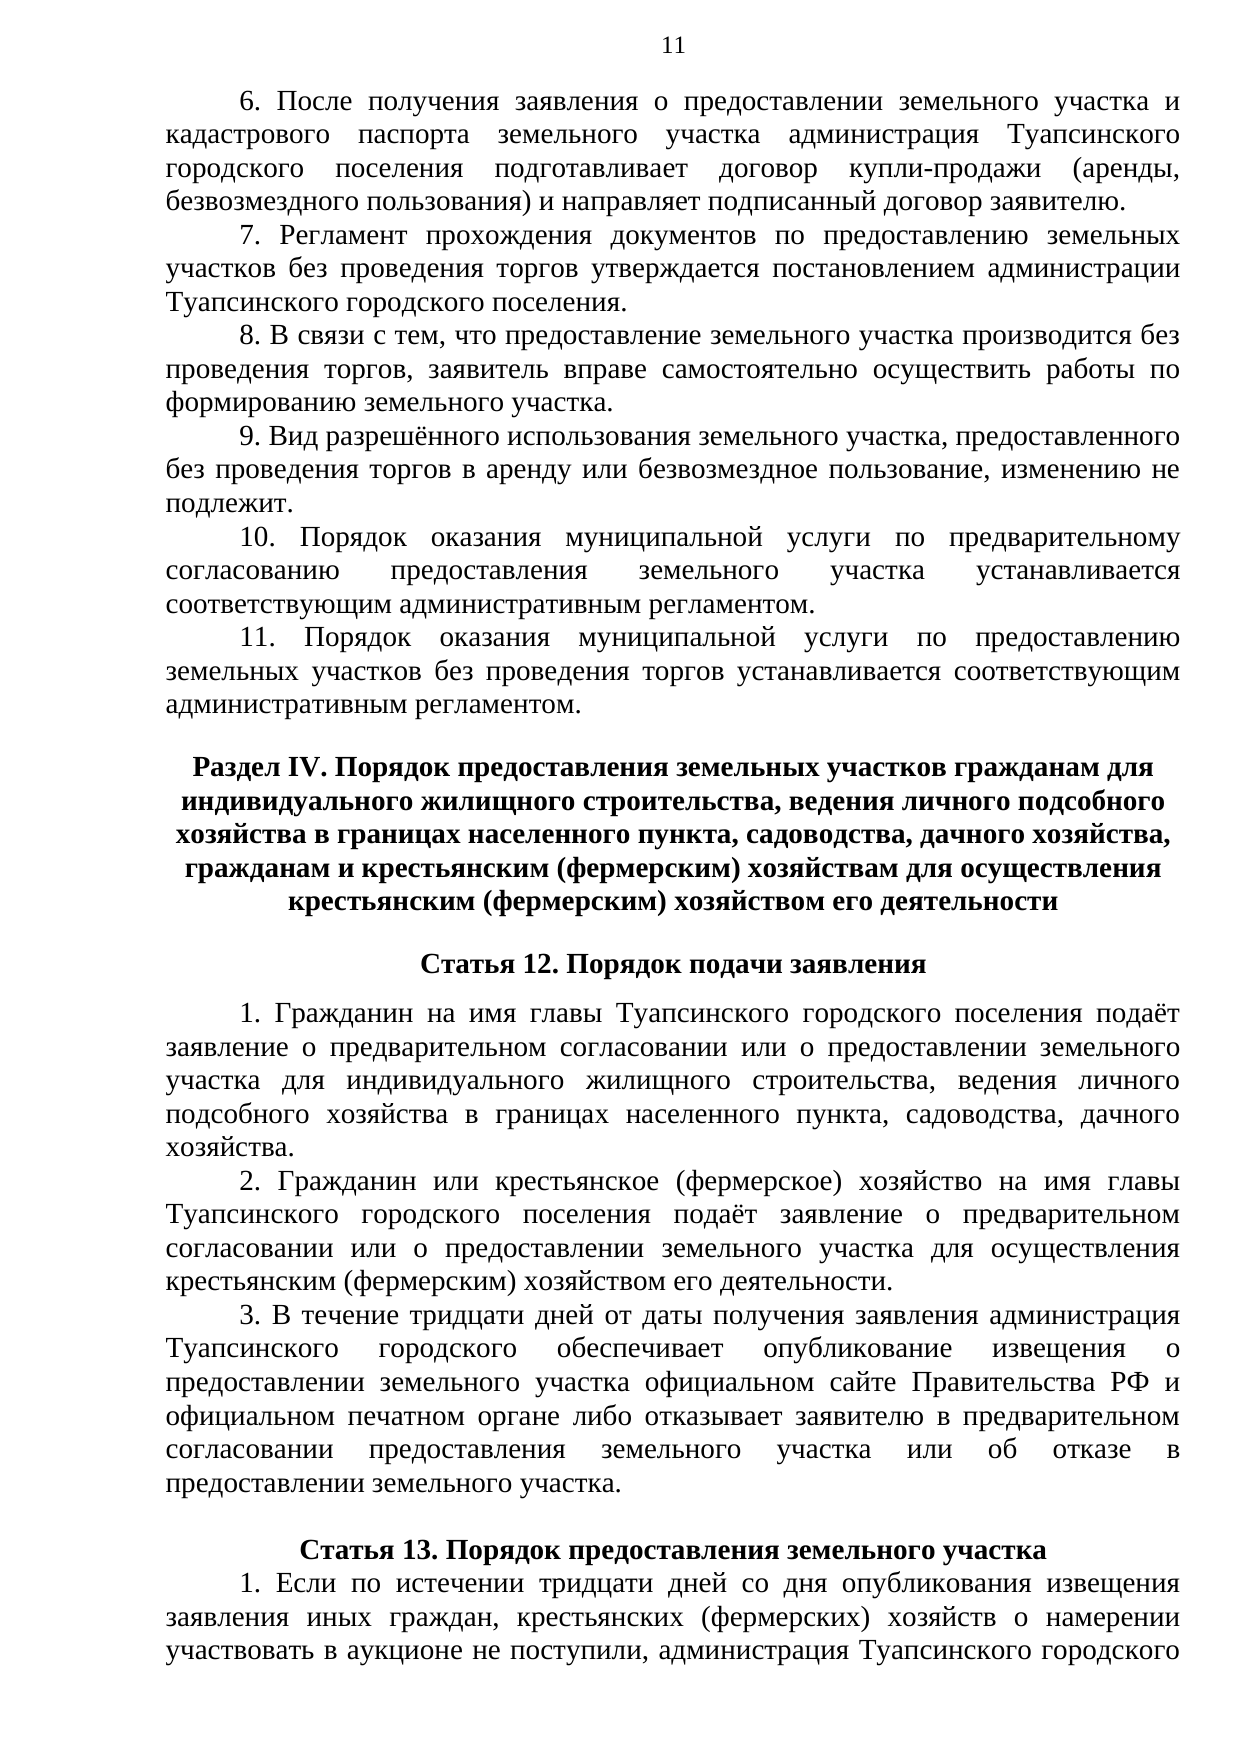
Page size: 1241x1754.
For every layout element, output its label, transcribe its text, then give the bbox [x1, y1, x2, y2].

text 6. После получения заявления о предоставлении земельного участка и кадастрового паспорта земельного участка администрация Туапсинского городского поселения подготавливает договор купли-продажи (аренды, безвозмездного пользования) и направляет подписанный договор заявителю. [165, 83, 1181, 217]
text Раздел IV. Порядок предоставления земельных участков гражданам для индивидуального жилищного строительства, ведения личного подсобного хозяйства в границах населенного пункта, садоводства, дачного хозяйства, гражданам и крестьянским (фермерским) хозяйствам для осуществления крестьянским (фермерским) хозяйством его деятельности [165, 749, 1181, 917]
text 11. Порядок оказания муниципальной услуги по предоставлению земельных участков без проведения торгов устанавливается соответствующим административным регламентом. [165, 619, 1181, 720]
text 9. Вид разрешённого использования земельного участка, предоставленного без проведения торгов в аренду или безвозмездное пользование, изменению не подлежит. [165, 418, 1181, 519]
text 1. Гражданин на имя главы Туапсинского городского поселения подаёт заявление о предварительном согласовании или о предоставлении земельного участка для индивидуального жилищного строительства, ведения личного подсобного хозяйства в границах населенного пункта, садоводства, дачного хозяйства. [165, 995, 1181, 1163]
text 7. Регламент прохождения документов по предоставлению земельных участков без проведения торгов утверждается постановлением администрации Туапсинского городского поселения. [165, 217, 1181, 317]
text 10. Порядок оказания муниципальной услуги по предварительному согласованию предоставления земельного участка устанавливается соответствующим административным регламентом. [165, 519, 1181, 619]
text Статья 13. Порядок предоставления земельного участка [165, 1532, 1181, 1565]
text Статья 12. Порядок подачи заявления [165, 946, 1181, 979]
text 2. Гражданин или крестьянское (фермерское) хозяйство на имя главы Туапсинского городского поселения подаёт заявление о предварительном согласовании или о предоставлении земельного участка для осуществления крестьянским (фермерским) хозяйством его деятельности. [165, 1163, 1181, 1297]
text 3. В течение тридцати дней от даты получения заявления администрация Туапсинского городского обеспечивает опубликование извещения о предоставлении земельного участка официальном сайте Правительства РФ и официальном печатном органе либо отказывает заявителю в предварительном согласовании предоставления земельного участка или об отказе в предоставлении земельного участка. [165, 1297, 1181, 1498]
text 8. В связи с тем, что предоставление земельного участка производится без проведения торгов, заявитель вправе самостоятельно осуществить работы по формированию земельного участка. [165, 317, 1181, 418]
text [165, 1565, 1181, 1666]
